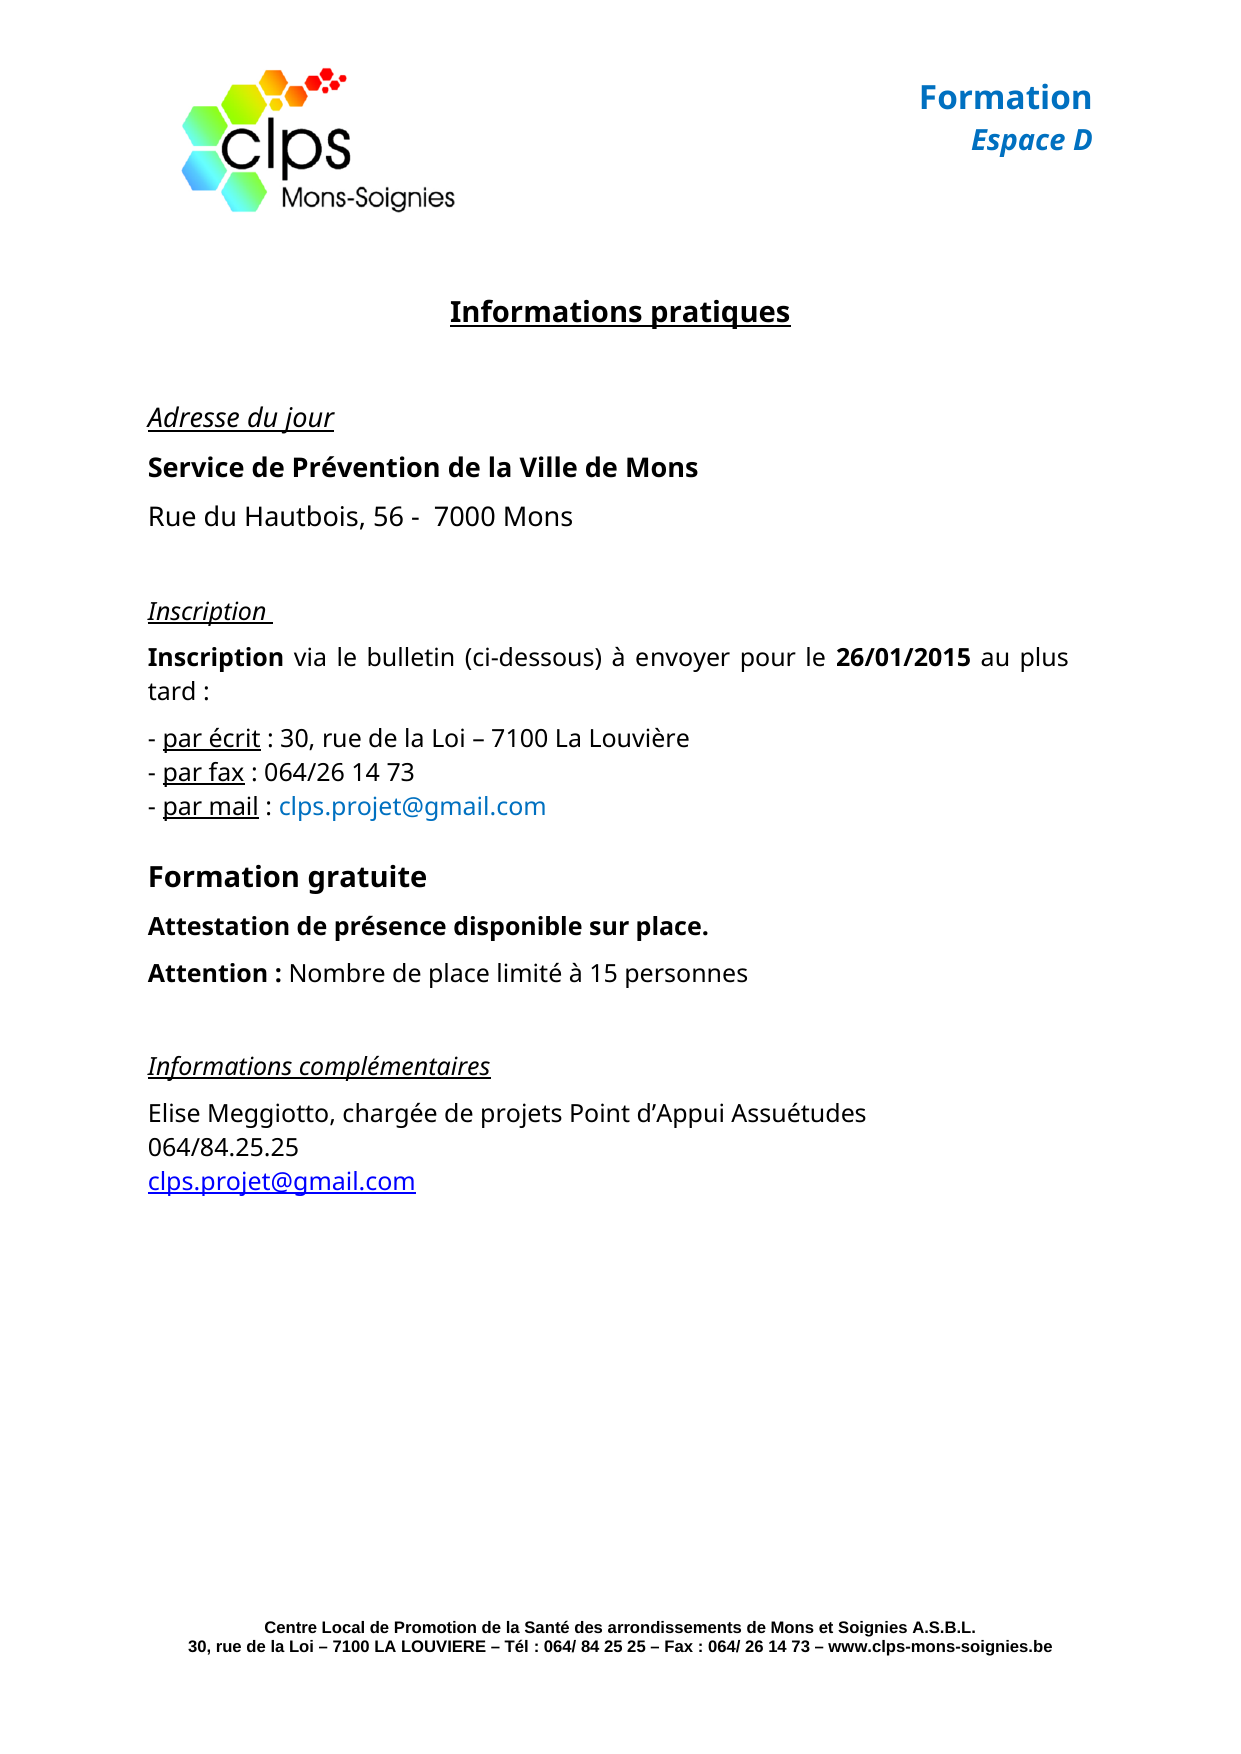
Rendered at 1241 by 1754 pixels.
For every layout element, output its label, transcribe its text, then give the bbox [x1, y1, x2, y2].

text Adresse du jour [148, 399, 1069, 436]
text - par fax : 064/26 14 73 [148, 754, 1093, 789]
picture [164, 45, 468, 235]
text Service de Prévention de la Ville de Mons [148, 448, 1069, 485]
text Attestation de présence disponible sur place. [148, 909, 1069, 943]
text Inscription via le bulletin (ci-dessous) à envoyer pour le 26/01/2015 au plus tard : [148, 640, 1069, 708]
text Attention : Nombre de place limité à 15 personnes [148, 956, 1069, 989]
text Formation gratuite [148, 857, 1069, 896]
text Elise Meggiotto, chargée de projets Point d’Appui Assuétudes [148, 1095, 1093, 1129]
text Rue du Hautbois, 56 - 7000 Mons [148, 497, 1110, 534]
text - par mail : clps.projet@gmail.com [148, 789, 1093, 823]
text Informations complémentaires [148, 1049, 1069, 1083]
text 064/84.25.25 [148, 1129, 1093, 1163]
text Informations pratiques [148, 292, 1093, 331]
text clps.projet@gmail.com [148, 1163, 1093, 1197]
text - par écrit : 30, rue de la Loi – 7100 La Louvière [148, 721, 1093, 754]
text Inscription [148, 593, 1069, 627]
